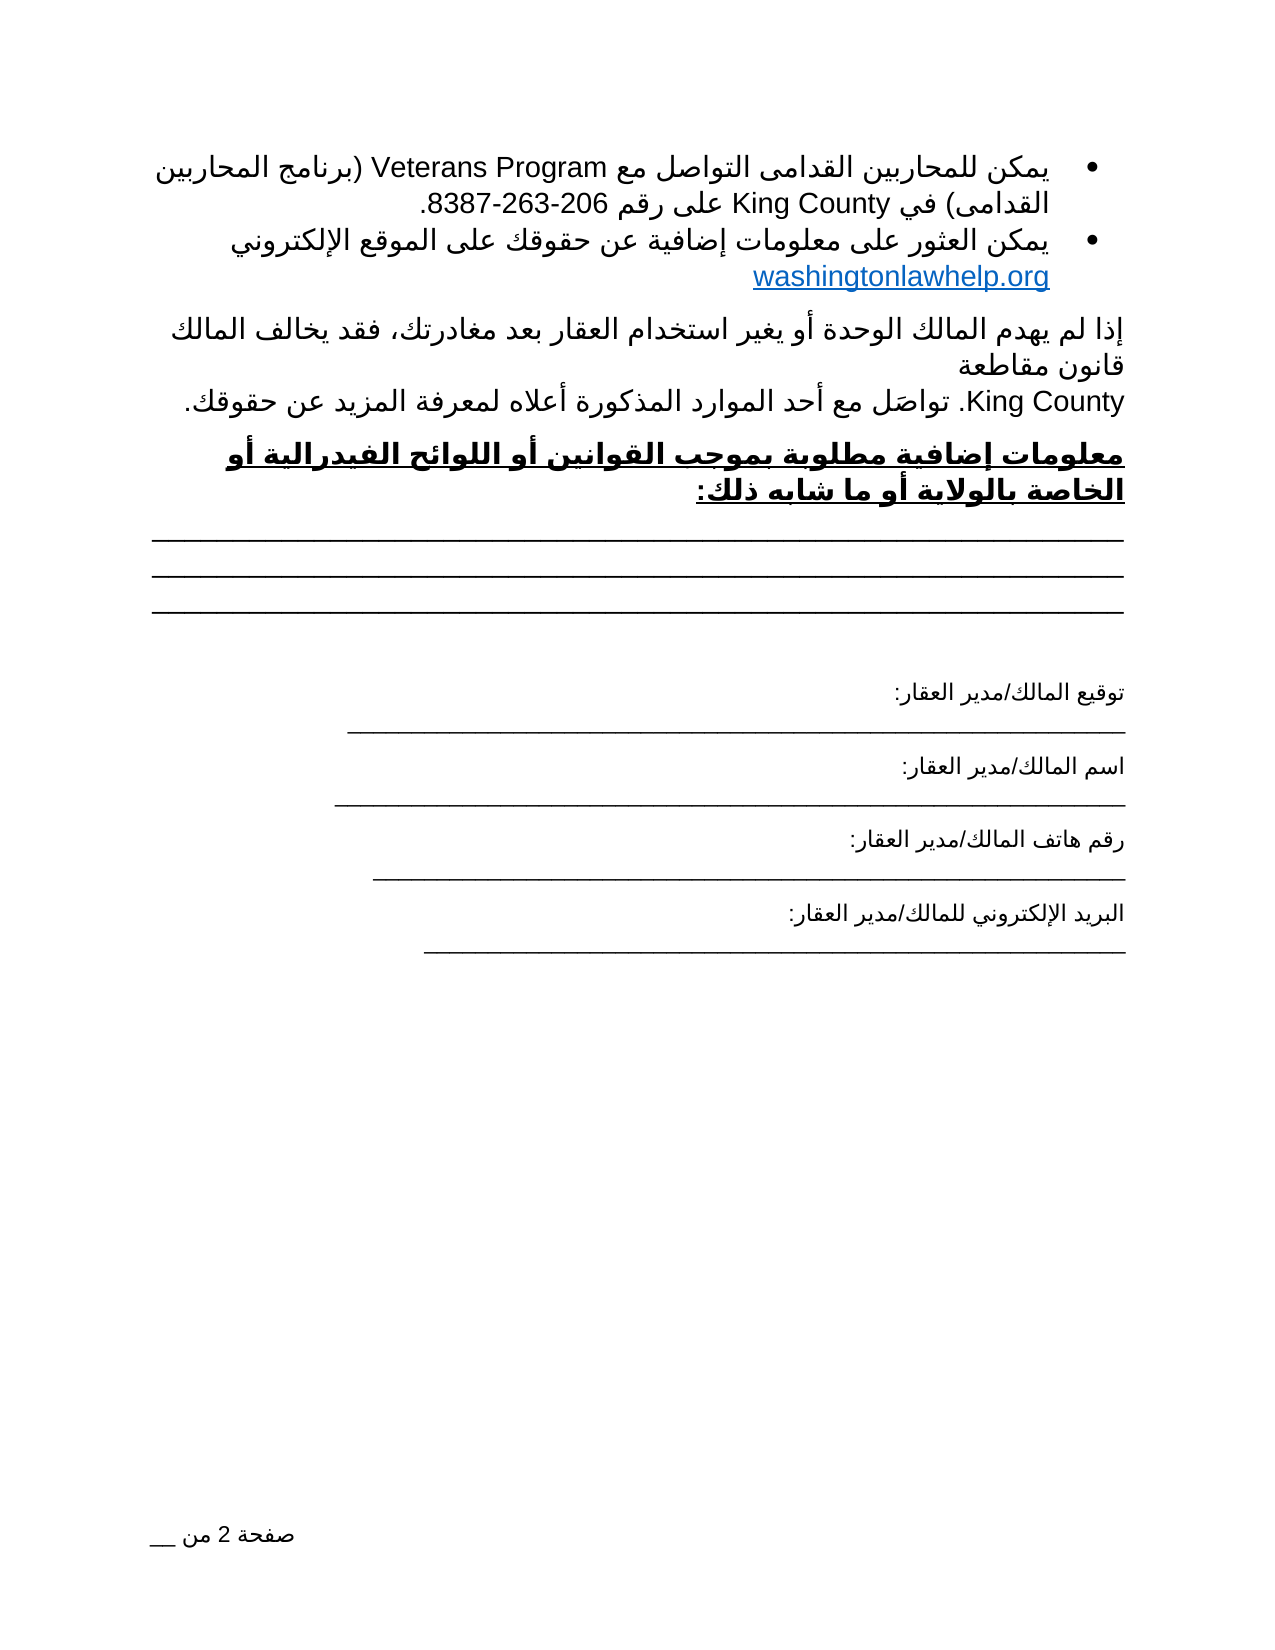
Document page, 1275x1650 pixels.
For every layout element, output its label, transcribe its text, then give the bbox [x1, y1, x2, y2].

text توقيع المالك/مدير العقار: _____________________________________________________________ [150, 679, 1125, 734]
text معلومات إضافية مطلوبة بموجب القوانين أو اللوائح الفيدرالية أو الخاصة بالولاية أو ما شابه ذلك: ____________________________________________________________________________________________________________________________________________________________________________________ [150, 437, 1125, 615]
text البريد الإلكتروني للمالك/مدير العقار: _______________________________________________________ [150, 900, 1125, 955]
list يمكن العثور على معلومات إضافية عن حقوقك على الموقع الإلكتروني washingtonlawhelp.org [150, 222, 1087, 292]
text إذا لم يهدم المالك الوحدة أو يغير استخدام العقار بعد مغادرتك، فقد يخالف المالك قانون مقاطعة King County. تواصَل مع أحد الموارد المذكورة أعلاه لمعرفة المزيد عن حقوقك. [150, 312, 1125, 417]
list يمكن للمحاربين القدامى التواصل مع Veterans Program (برنامج المحاربين القدامى) في King County على رقم 206-263-8387. [150, 150, 1087, 220]
text رقم هاتف المالك/مدير العقار: ___________________________________________________________ [150, 826, 1125, 881]
text اسم المالك/مدير العقار: ______________________________________________________________ [150, 753, 1125, 808]
